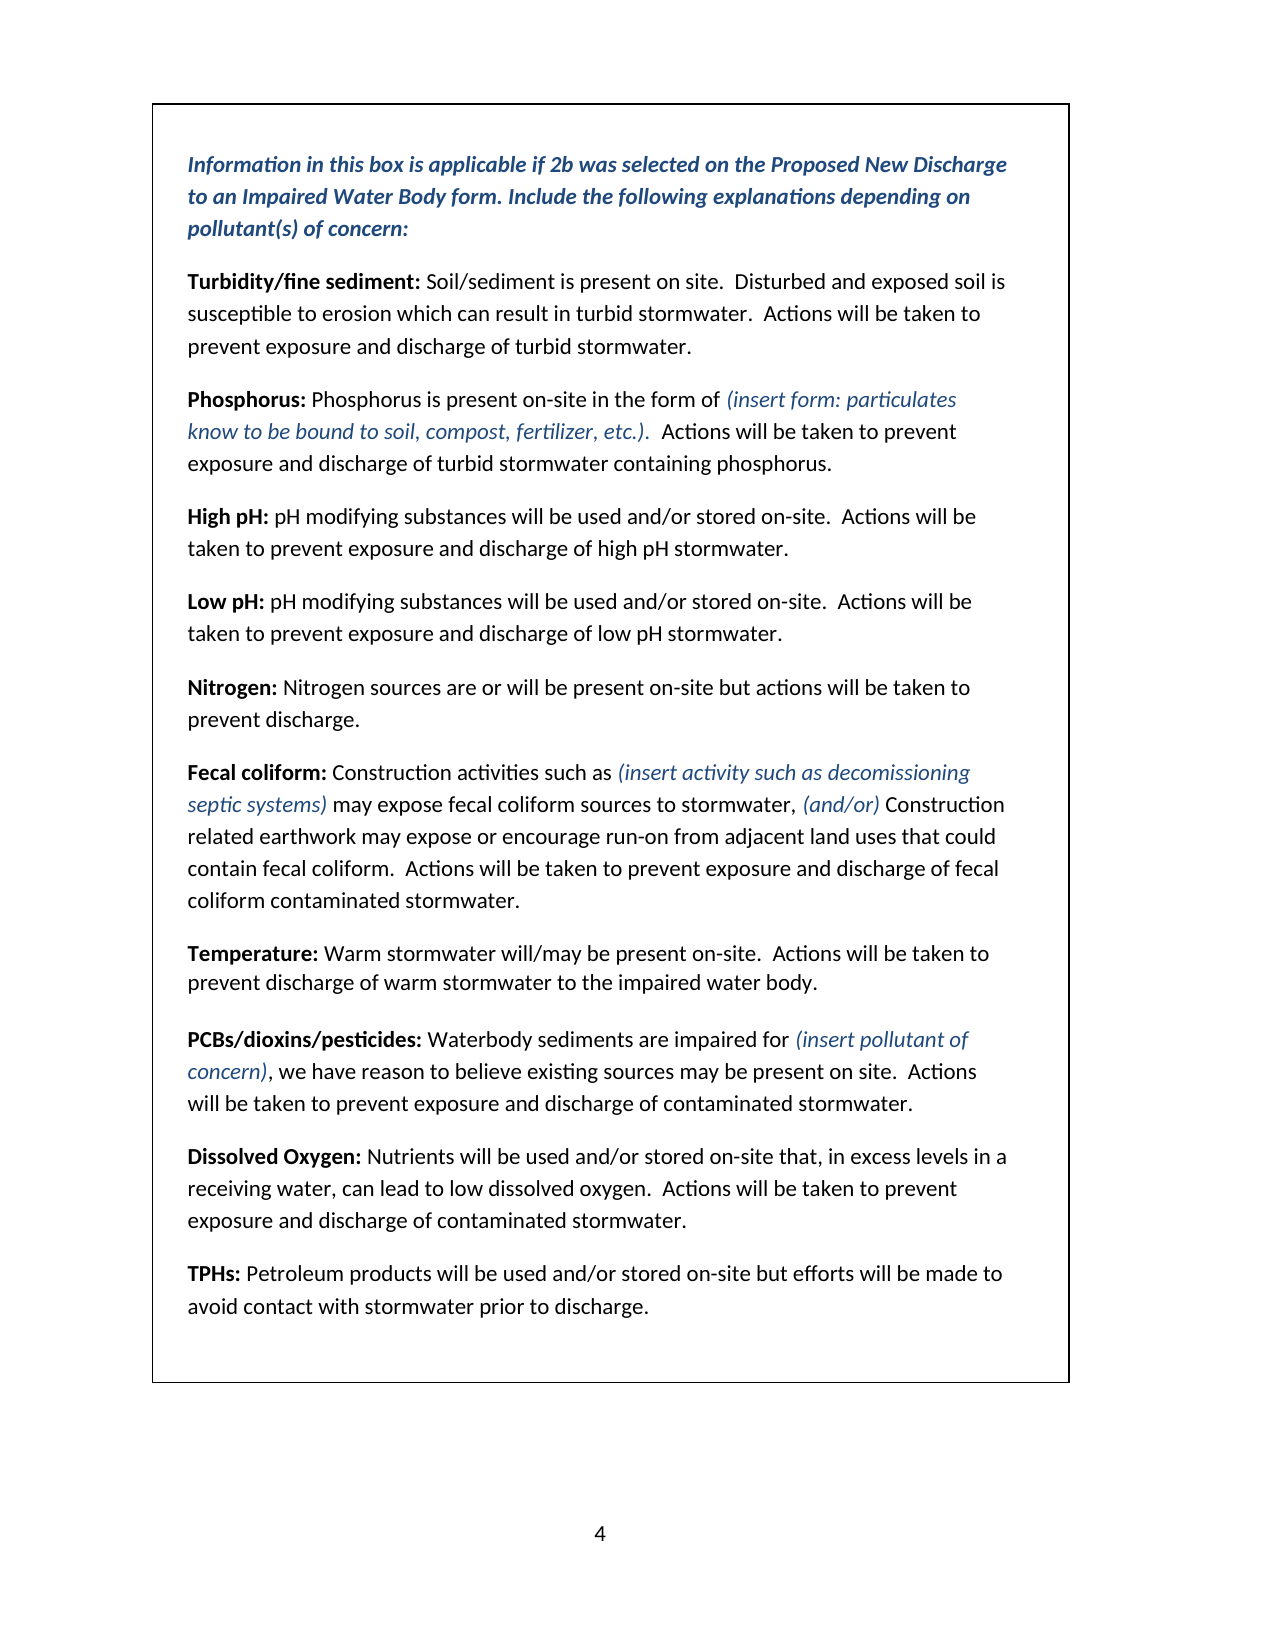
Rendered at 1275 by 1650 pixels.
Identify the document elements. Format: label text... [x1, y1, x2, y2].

text Low pH: pH modifying substances will be used and/or stored on-site. Actions will be taken to prevent exposure and discharge of low pH stormwater. [187, 587, 1012, 648]
text Dissolved Oxygen: Nutrients will be used and/or stored on-site that, in excess levels in a receiving water, can lead to low dissolved oxygen. Actions will be taken to prevent exposure and discharge of contaminated stormwater. [187, 1142, 1012, 1234]
text Nitrogen: Nitrogen sources are or will be present on-site but actions will be taken to prevent discharge. [187, 673, 1012, 733]
text Phosphorus: Phosphorus is present on-site in the form of (insert form: particulates know to be bound to soil, compost, fertilizer, etc.). Actions will be taken to prevent exposure and discharge of turbid stormwater containing phosphorus. [187, 385, 1012, 477]
text High pH: pH modifying substances will be used and/or stored on-site. Actions will be taken to prevent exposure and discharge of high pH stormwater. [187, 502, 1012, 562]
text PCBs/dioxins/pesticides: Waterbody sediments are impaired for (insert pollutant of concern), we have reason to believe existing sources may be present on site. Actions will be taken to prevent exposure and discharge of contaminated stormwater. [187, 1025, 1012, 1117]
text Information in this box is applicable if 2b was selected on the Proposed New Discharge to an Impaired Water Body form. Include the following explanations depending on pollutant(s) of concern: [187, 150, 1012, 242]
text Temperature: Warm stormwater will/may be present on-site. Actions will be taken to prevent discharge of warm stormwater to the impaired water body. [187, 939, 1012, 996]
text Fecal coliform: Construction activities such as (insert activity such as decomissioning septic systems) may expose fecal coliform sources to stormwater, (and/or) Construction related earthwork may expose or encourage run-on from adjacent land uses that could contain fecal coliform. Actions will be taken to prevent exposure and discharge of fecal coliform contaminated stormwater. [187, 758, 1012, 914]
text Turbidity/fine sediment: Soil/sediment is present on site. Disturbed and exposed soil is susceptible to erosion which can result in turbid stormwater. Actions will be taken to prevent exposure and discharge of turbid stormwater. [187, 267, 1012, 360]
text TPHs: Petroleum products will be used and/or stored on-site but efforts will be made to avoid contact with stormwater prior to discharge. [187, 1259, 1012, 1320]
